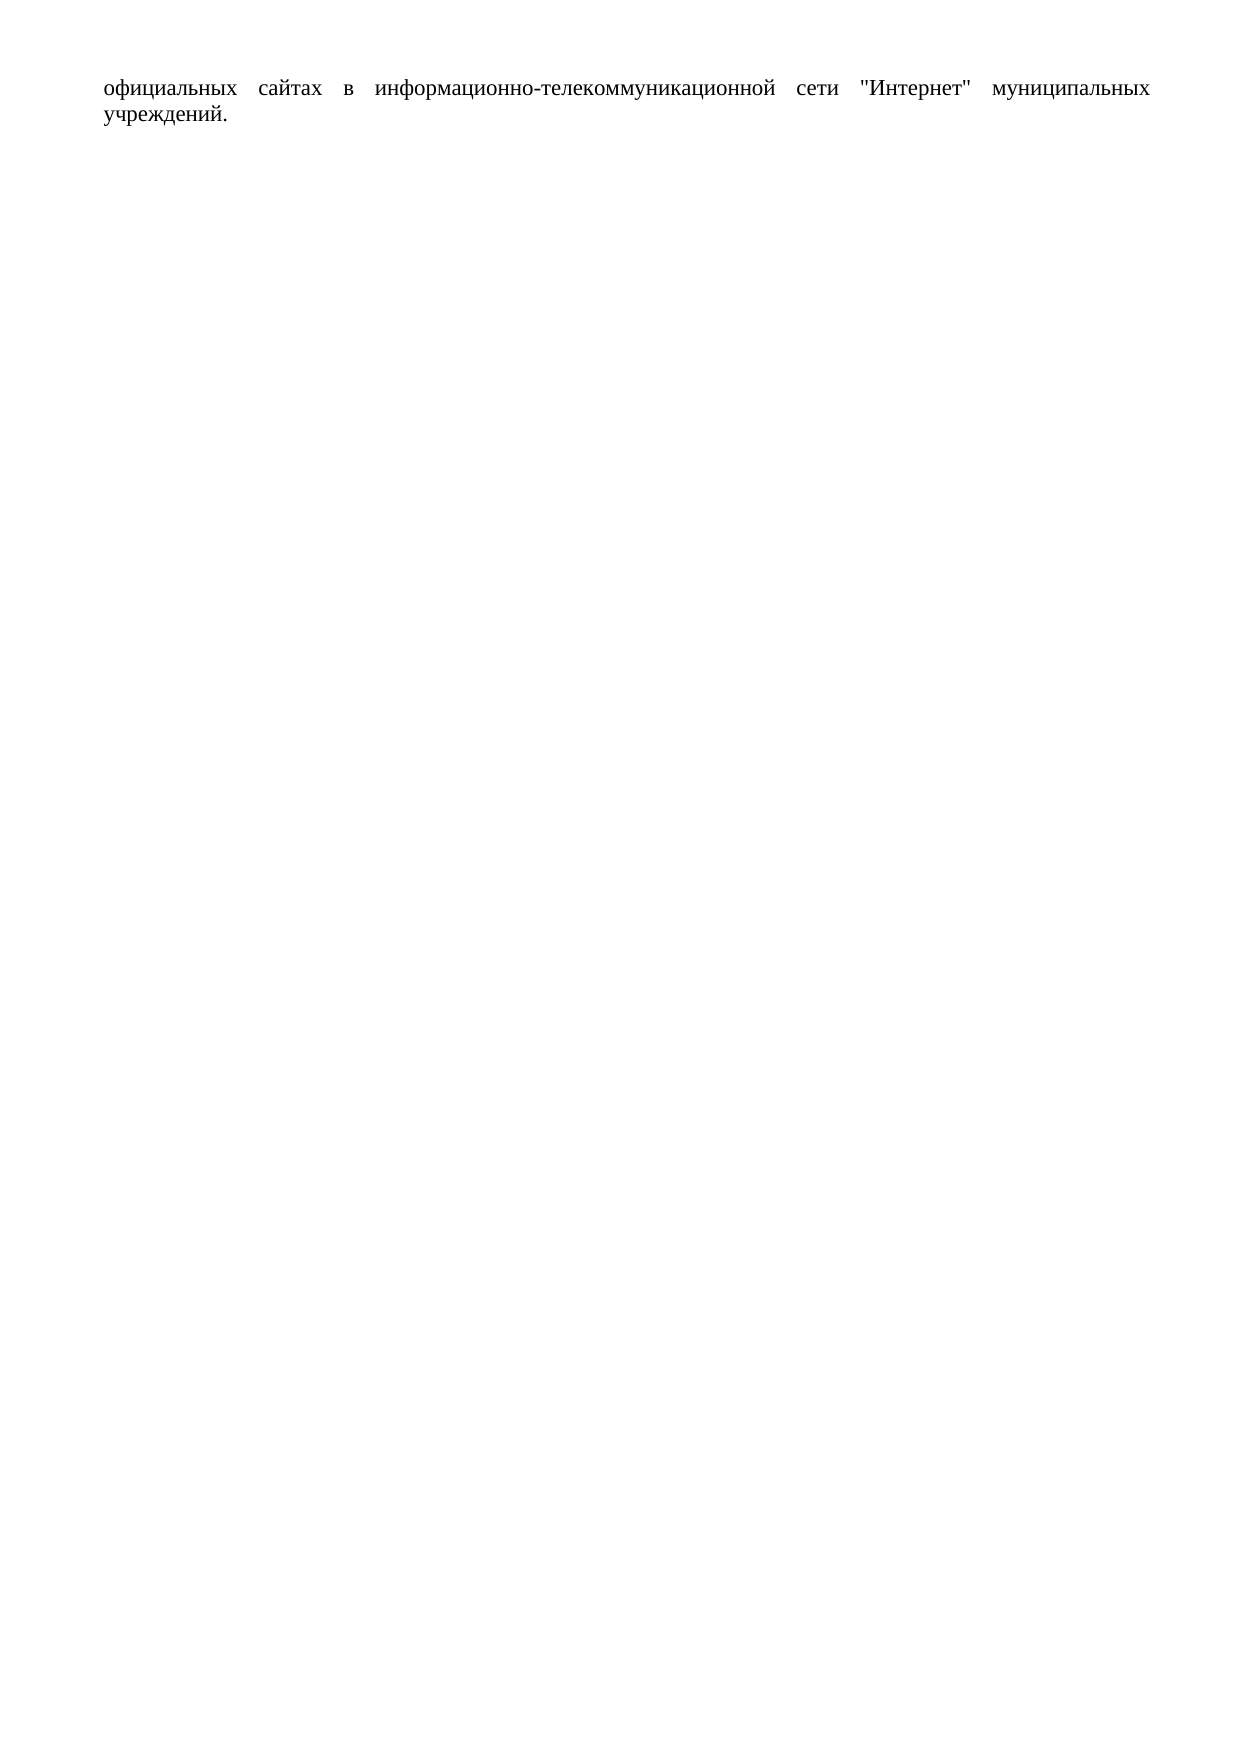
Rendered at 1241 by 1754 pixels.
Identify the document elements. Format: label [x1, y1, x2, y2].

text [103, 74, 1152, 127]
